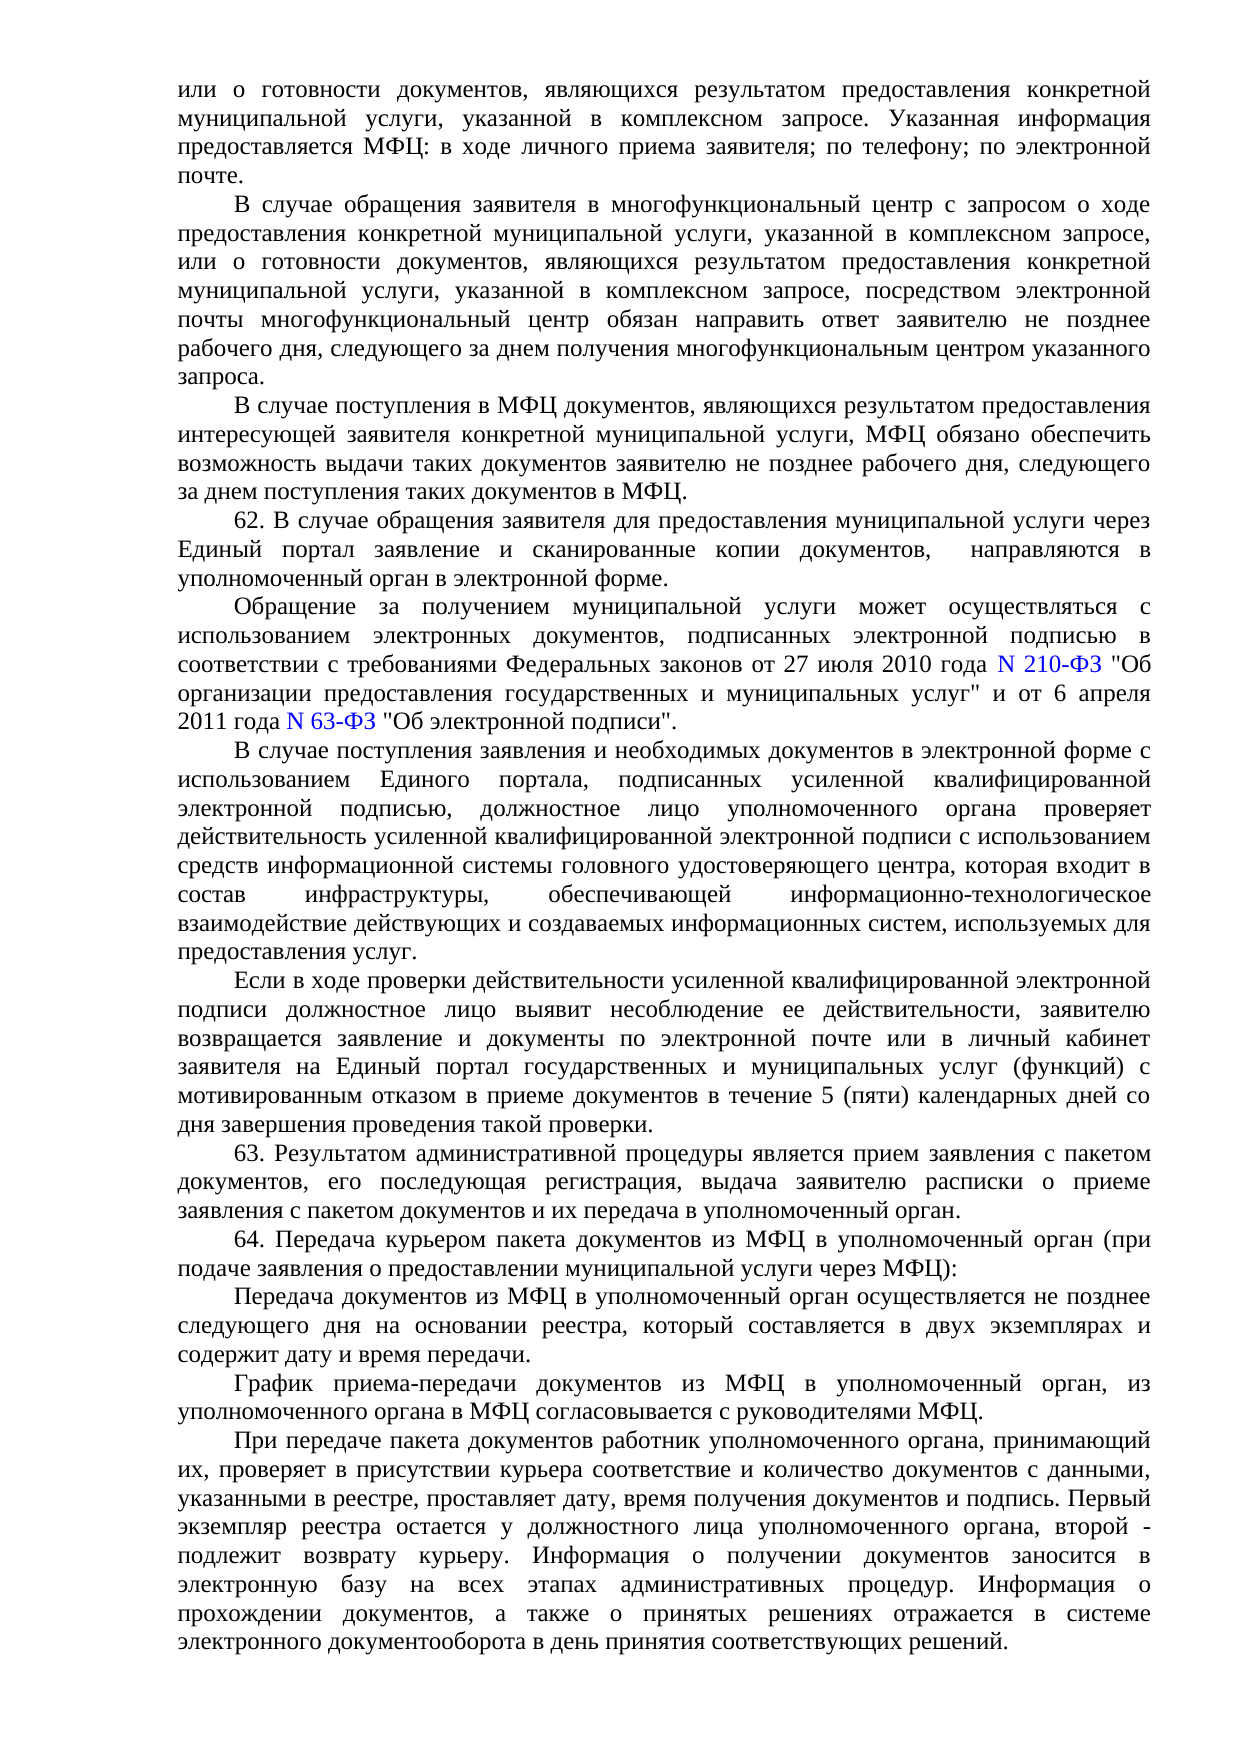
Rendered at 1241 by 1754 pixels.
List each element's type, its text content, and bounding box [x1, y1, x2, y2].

text Обращение за получением муниципальной услуги может осуществляться с использованием электронных документов, подписанных электронной подписью в соответствии с требованиями Федеральных законов от 27 июля 2010 года N 210-ФЗ "Об организации предоставления государственных и муниципальных услуг" и от 6 апреля 2011 года N 63-ФЗ "Об электронной подписи". [177, 591, 1152, 735]
text Передача документов из МФЦ в уполномоченный орган осуществляется не позднее следующего дня на основании реестра, который составляется в двух экземплярах и содержит дату и время передачи. [177, 1281, 1152, 1368]
text В случае обращения заявителя в многофункциональный центр с запросом о ходе предоставления конкретной муниципальной услуги, указанной в комплексном запросе, или о готовности документов, являющихся результатом предоставления конкретной муниципальной услуги, указанной в комплексном запросе, посредством электронной почты многофункциональный центр обязан направить ответ заявителю не позднее рабочего дня, следующего за днем получения многофункциональным центром указанного запроса. [177, 189, 1152, 390]
text 63. Результатом административной процедуры является прием заявления с пакетом документов, его последующая регистрация, выдача заявителю расписки о приеме заявления с пакетом документов и их передача в уполномоченный орган. [177, 1138, 1152, 1224]
text При передаче пакета документов работник уполномоченного органа, принимающий их, проверяет в присутствии курьера соответствие и количество документов с данными, указанными в реестре, проставляет дату, время получения документов и подпись. Первый экземпляр реестра остается у должностного лица уполномоченного органа, второй - подлежит возврату курьеру. Информация о получении документов заносится в электронную базу на всех этапах административных процедур. Информация о прохождении документов, а также о принятых решениях отражается в системе электронного документооборота в день принятия соответствующих решений. [177, 1425, 1152, 1655]
text 64. Передача курьером пакета документов из МФЦ в уполномоченный орган (при подаче заявления о предоставлении муниципальной услуги через МФЦ): [177, 1224, 1152, 1281]
text В случае поступления в МФЦ документов, являющихся результатом предоставления интересующей заявителя конкретной муниципальной услуги, МФЦ обязано обеспечить возможность выдачи таких документов заявителю не позднее рабочего дня, следующего за днем поступления таких документов в МФЦ. [177, 390, 1152, 505]
text В случае поступления заявления и необходимых документов в электронной форме с использованием Единого портала, подписанных усиленной квалифицированной электронной подписью, должностное лицо уполномоченного органа проверяет действительность усиленной квалифицированной электронной подписи с использованием средств информационной системы головного удостоверяющего центра, которая входит в состав инфраструктуры, обеспечивающей информационно-технологическое взаимодействие действующих и создаваемых информационных систем, используемых для предоставления услуг. [177, 735, 1152, 965]
text Если в ходе проверки действительности усиленной квалифицированной электронной подписи должностное лицо выявит несоблюдение ее действительности, заявителю возвращается заявление и документы по электронной почте или в личный кабинет заявителя на Единый портал государственных и муниципальных услуг (функций) с мотивированным отказом в приеме документов в течение 5 (пяти) календарных дней со дня завершения проведения такой проверки. [177, 965, 1152, 1138]
text График приема-передачи документов из МФЦ в уполномоченный орган, из уполномоченного органа в МФЦ согласовывается с руководителями МФЦ. [177, 1368, 1152, 1425]
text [177, 74, 1152, 189]
text 62. В случае обращения заявителя для предоставления муниципальной услуги через Единый портал заявление и сканированные копии документов, направляются в уполномоченный орган в электронной форме. [177, 505, 1152, 591]
